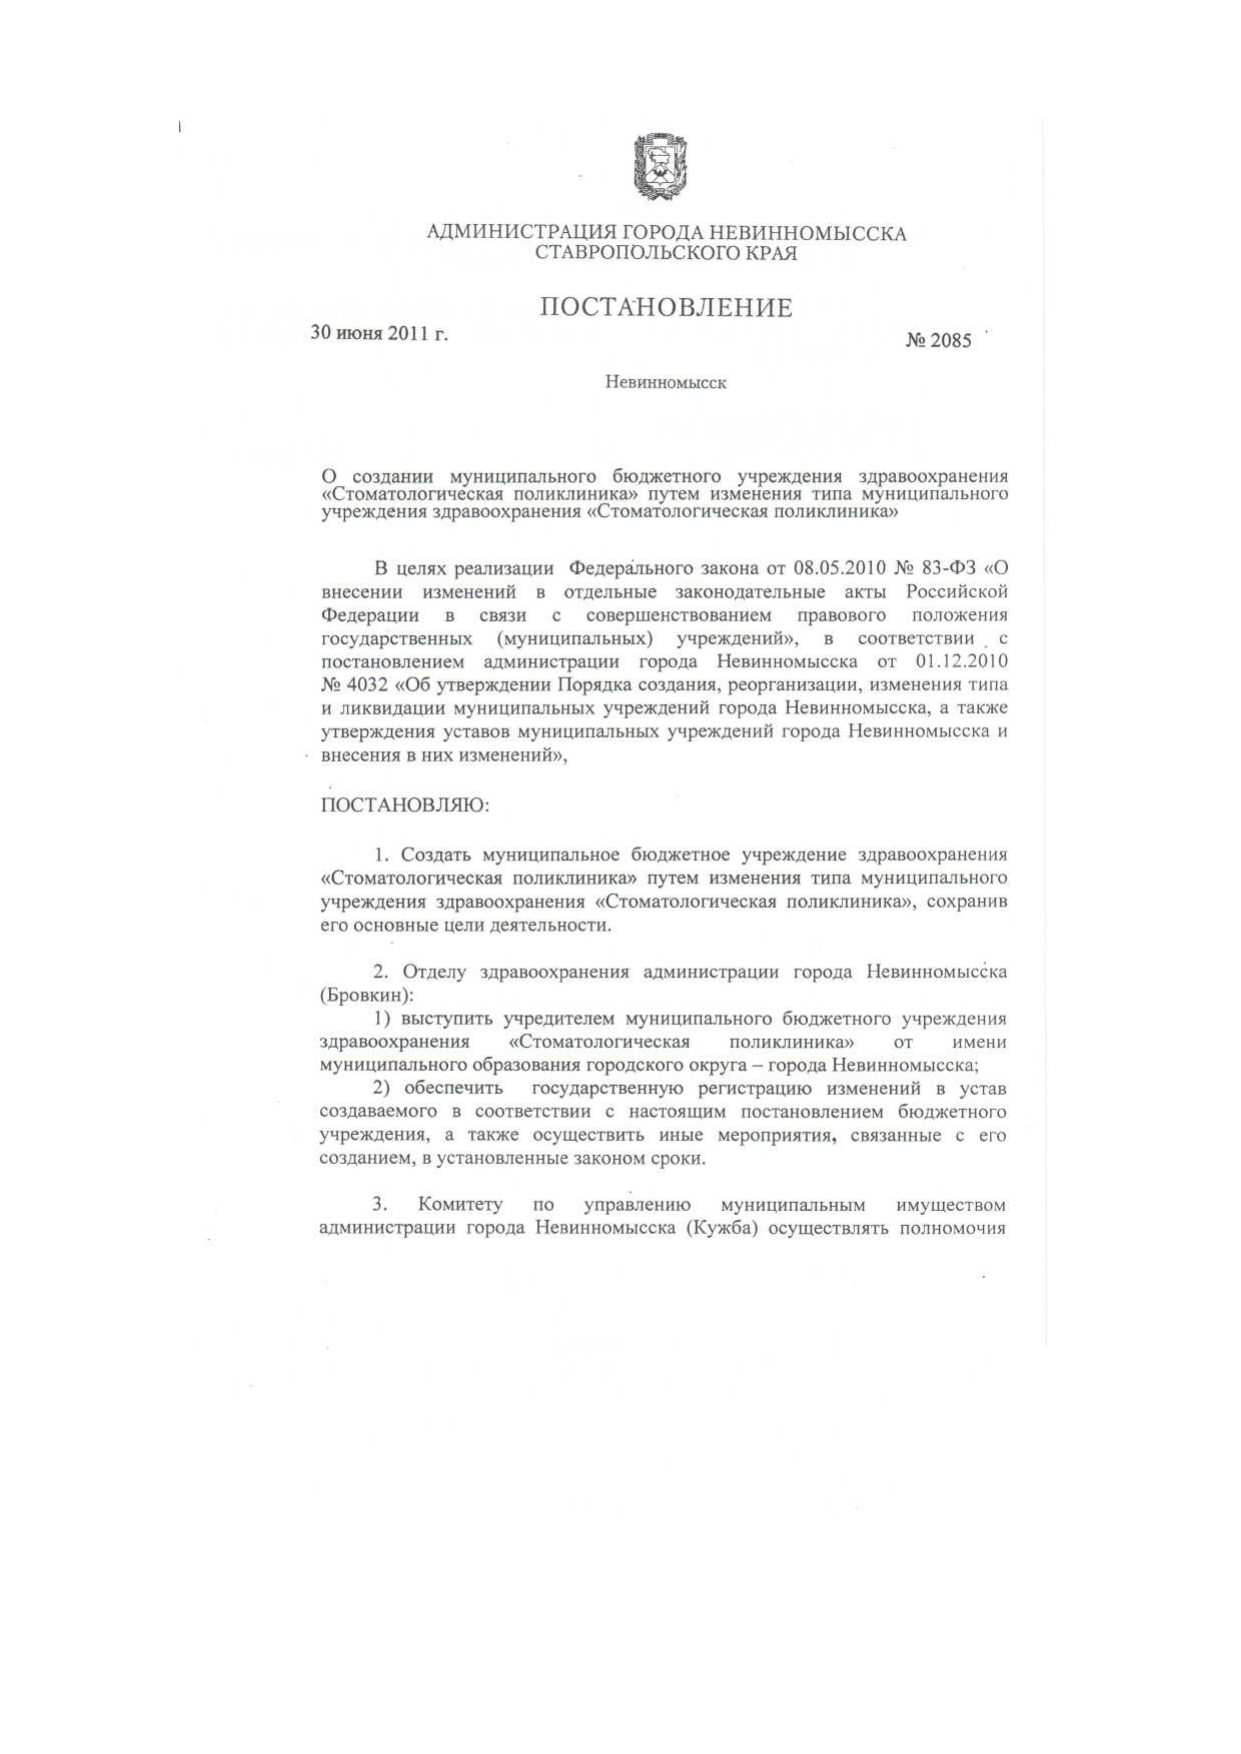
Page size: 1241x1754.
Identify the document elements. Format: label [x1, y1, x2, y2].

picture [177, 118, 1050, 1514]
